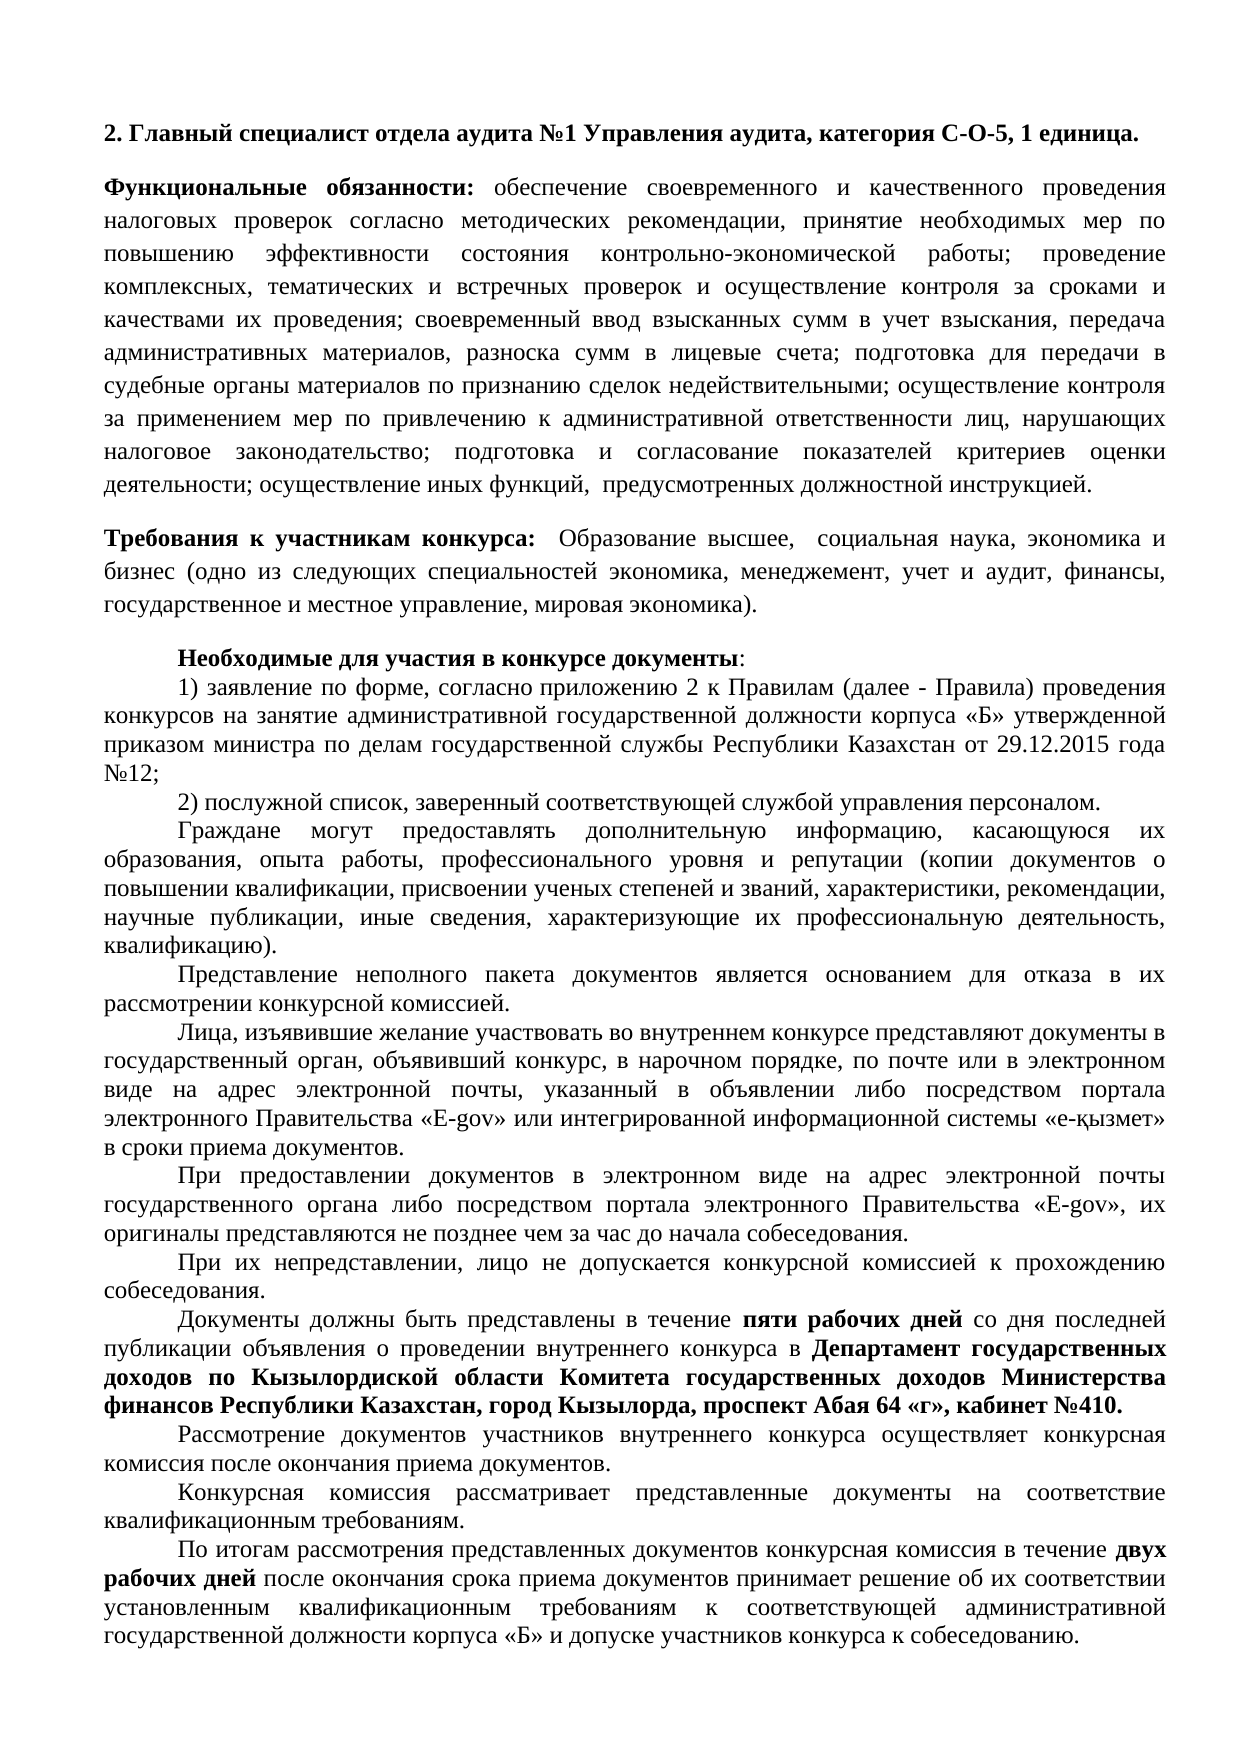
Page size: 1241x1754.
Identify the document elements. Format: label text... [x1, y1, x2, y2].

text Необходимые для участия в конкурсе документы: [103, 643, 1167, 672]
text Требования к участникам конкурса: Образование высшее, социальная наука, экономика и бизнес (одно из следующих специальностей экономика, менеджемент, учет и аудит, финансы, государственное и местное управление, мировая экономика). [103, 523, 1167, 618]
text Функциональные обязанности: обеспечение своевременного и качественного проведения налоговых проверок согласно методических рекомендации, принятие необходимых мер по повышению эффективности состояния контрольно-экономической работы; проведение комплексных, тематических и встречных проверок и осуществление контроля за сроками и качествами их проведения; своевременный ввод взысканных сумм в учет взыскания, передача административных материалов, разноска сумм в лицевые счета; подготовка для передачи в судебные органы материалов по признанию сделок недействительными; осуществление контроля за применением мер по привлечению к административной ответственности лиц, нарушающих налоговое законодательство; подготовка и согласование показателей критериев оценки деятельности; осуществление иных функций, предусмотренных должностной инструкцией. [103, 172, 1167, 498]
text 2) послужной список, заверенный соответствующей службой управления персоналом. [103, 787, 1167, 815]
text Представление неполного пакета документов является основанием для отказа в их рассмотрении конкурсной комиссией. [103, 959, 1167, 1017]
text При их непредставлении, лицо не допускается конкурсной комиссией к прохождению собеседования. [103, 1247, 1167, 1304]
text Лица, изъявившие желание участвовать во внутреннем конкурсе представляют документы в государственный орган, объявивший конкурс, в нарочном порядке, по почте или в электронном виде на адрес электронной почты, указанный в объявлении либо посредством портала электронного Правительства «Е-gov» или интегрированной информационной системы «е-қызмет» в сроки приема документов. [103, 1017, 1167, 1160]
text Документы должны быть представлены в течение пяти рабочих дней со дня последней публикации объявления о проведении внутреннего конкурса в Департамент государственных доходов по Кызылордиской области Комитета государственных доходов Министерства финансов Республики Казахстан, город Кызылорда, проспект Абая 64 «г», кабинет №410. [103, 1304, 1167, 1419]
text 2. Главный специалист отдела аудита №1 Управления аудита, категория С-О-5, 1 единица. [103, 118, 1167, 147]
text При предоставлении документов в электронном виде на адрес электронной почты государственного органа либо посредством портала электронного Правительства «Е-gov», их оригиналы представляются не позднее чем за час до начала собеседования. [103, 1160, 1167, 1247]
text 1) заявление по форме, согласно приложению 2 к Правилам (далее - Правила) проведения конкурсов на занятие административной государственной должности корпуса «Б» утвержденной приказом министра по делам государственной службы Республики Казахстан от 29.12.2015 года №12; [103, 672, 1167, 787]
text Граждане могут предоставлять дополнительную информацию, касающуюся их образования, опыта работы, профессионального уровня и репутации (копии документов о повышении квалификации, присвоении ученых степеней и званий, характеристики, рекомендации, научные публикации, иные сведения, характеризующие их профессиональную деятельность, квалификацию). [103, 815, 1167, 959]
text Конкурсная комиссия рассматривает представленные документы на соответствие квалификационным требованиям. [103, 1477, 1167, 1534]
text Рассмотрение документов участников внутреннего конкурса осуществляет конкурсная комиссия после окончания приема документов. [103, 1419, 1167, 1477]
